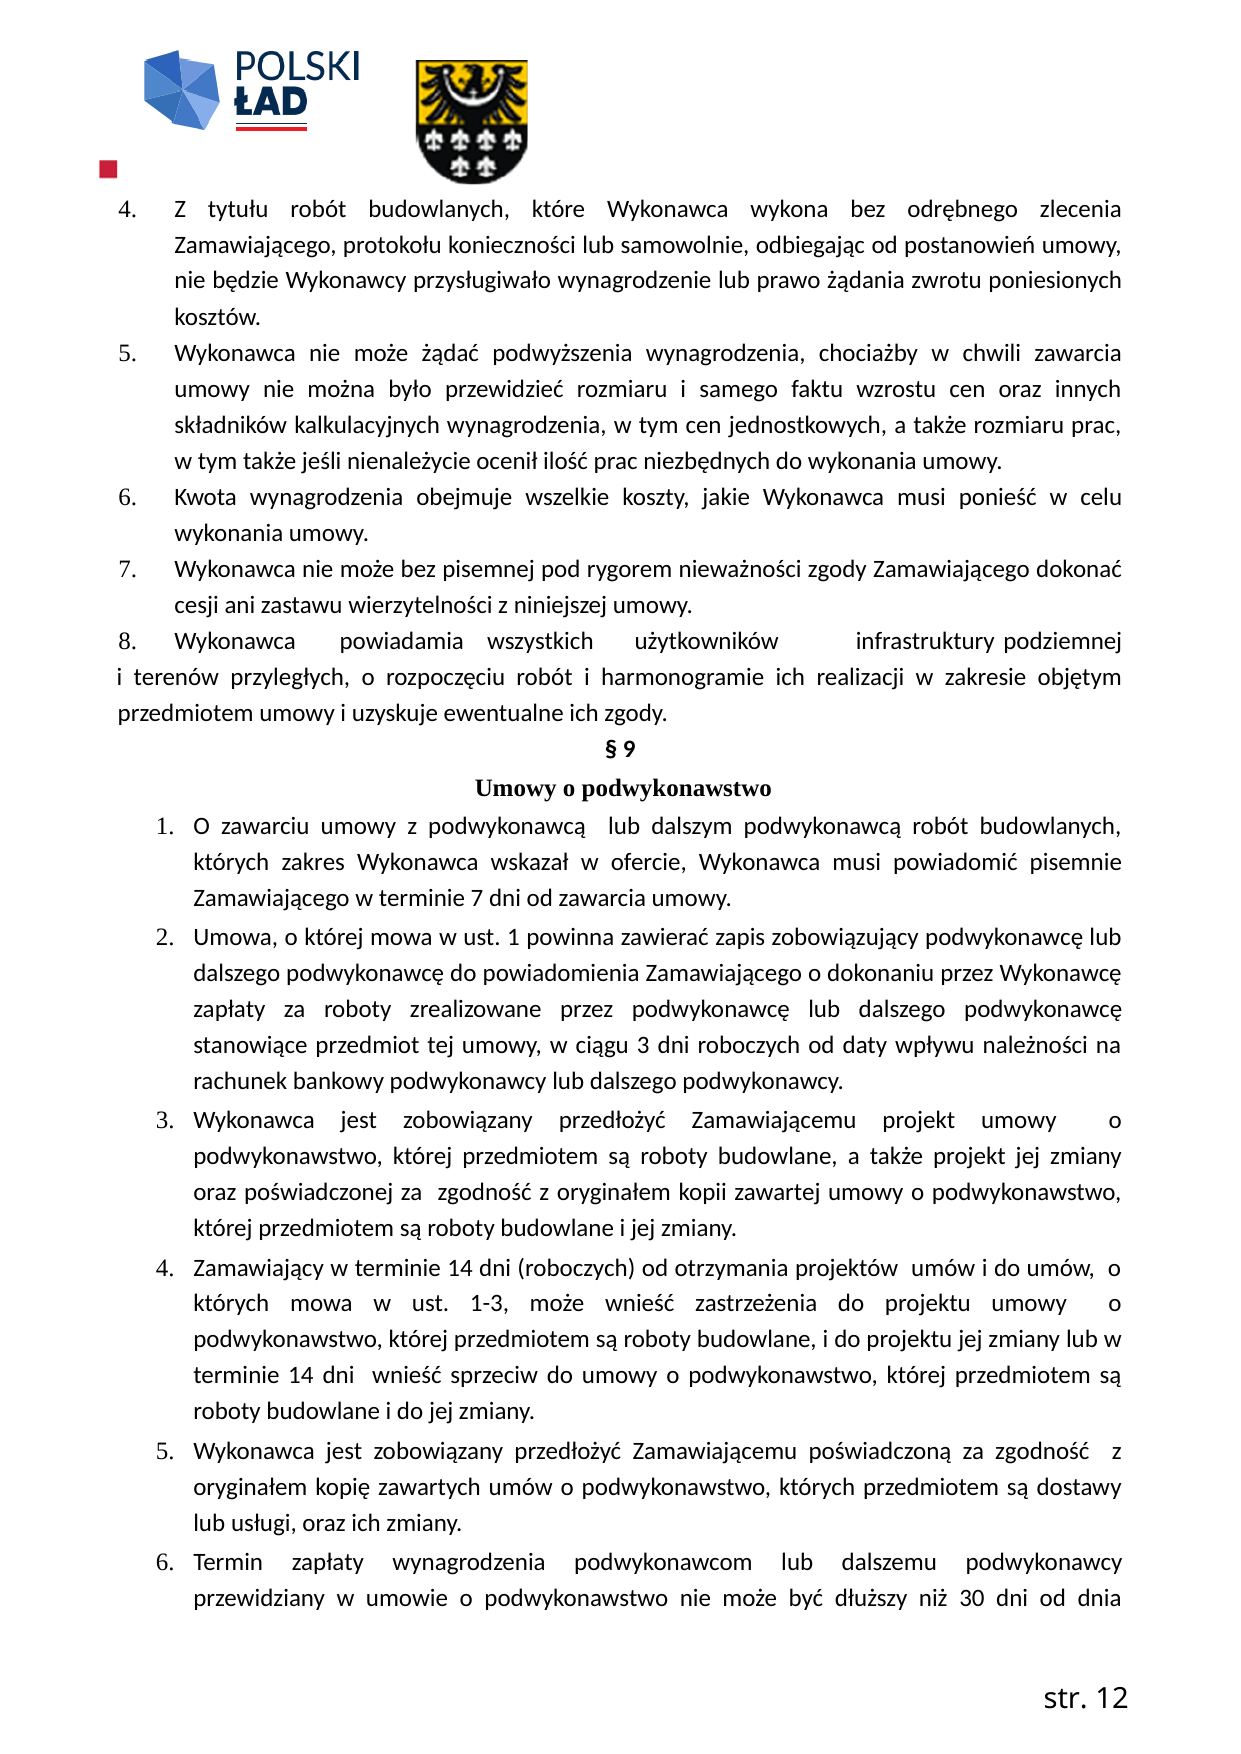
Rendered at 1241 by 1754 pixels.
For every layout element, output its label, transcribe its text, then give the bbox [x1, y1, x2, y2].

list Wykonawca nie może bez pisemnej pod rygorem nieważności zgody Zamawiającego dokonać cesji ani zastawu wierzytelności z niniejszej umowy. [118, 553, 1123, 619]
list Wykonawca jest zobowiązany przedłożyć Zamawiającemu projekt umowy o podwykonawstwo, której przedmiotem są roboty budowlane, a także projekt jej zmiany oraz poświadczonej za zgodność z oryginałem kopii zawartej umowy o podwykonawstwo, której przedmiotem są roboty budowlane i jej zmiany. [156, 1104, 1123, 1243]
list O zawarciu umowy z podwykonawcą lub dalszym podwykonawcą robót budowlanych, których zakres Wykonawca wskazał w ofercie, Wykonawca musi powiadomić pisemnie Zamawiającego w terminie 7 dni od zawarcia umowy. [156, 810, 1123, 912]
picture [57, 0, 529, 185]
subtitle § 9 [187, 733, 1053, 763]
list Z tytułu robót budowlanych, które Wykonawca wykona bez odrębnego zlecenia Zamawiającego, protokołu konieczności lub samowolnie, odbiegając od postanowień umowy, nie będzie Wykonawcy przysługiwało wynagrodzenie lub prawo żądania zwrotu poniesionych kosztów. [118, 193, 1123, 331]
list Wykonawca nie może żądać podwyższenia wynagrodzenia, chociażby w chwili zawarcia umowy nie można było przewidzieć rozmiaru i samego faktu wzrostu cen oraz innych składników kalkulacyjnych wynagrodzenia, w tym cen jednostkowych, a także rozmiaru prac, w tym także jeśli nienależycie ocenił ilość prac niezbędnych do wykonania umowy. [118, 337, 1123, 476]
list Umowa, o której mowa w ust. 1 powinna zawierać zapis zobowiązujący podwykonawcę lub dalszego podwykonawcę do powiadomienia Zamawiającego o dokonaniu przez Wykonawcę zapłaty za roboty zrealizowane przez podwykonawcę lub dalszego podwykonawcę stanowiące przedmiot tej umowy, w ciągu 3 dni roboczych od daty wpływu należności na rachunek bankowy podwykonawcy lub dalszego podwykonawcy. [156, 921, 1123, 1096]
list Kwota wynagrodzenia obejmuje wszelkie koszty, jakie Wykonawca musi ponieść w celu wykonania umowy. [118, 481, 1123, 548]
list Zamawiający w terminie 14 dni (roboczych) od otrzymania projektów umów i do umów, o których mowa w ust. 1-3, może wnieść zastrzeżenia do projektu umowy o podwykonawstwo, której przedmiotem są roboty budowlane, i do projektu jej zmiany lub w terminie 14 dni wnieść sprzeciw do umowy o podwykonawstwo, której przedmiotem są roboty budowlane i do jej zmiany. [156, 1252, 1123, 1426]
text i terenów przyległych, o rozpoczęciu robót i harmonogramie ich realizacji w zakresie objętym przedmiotem umowy i uzyskuje ewentualne ich zgody. [116, 661, 1123, 727]
list Wykonawca powiadamia wszystkich użytkowników infrastruktury podziemnej [118, 625, 1123, 656]
text Umowy o podwykonawstwo [118, 773, 1128, 802]
list Wykonawca jest zobowiązany przedłożyć Zamawiającemu poświadczoną za zgodność z oryginałem kopię zawartych umów o podwykonawstwo, których przedmiotem są dostawy lub usługi, oraz ich zmiany. [156, 1435, 1123, 1537]
